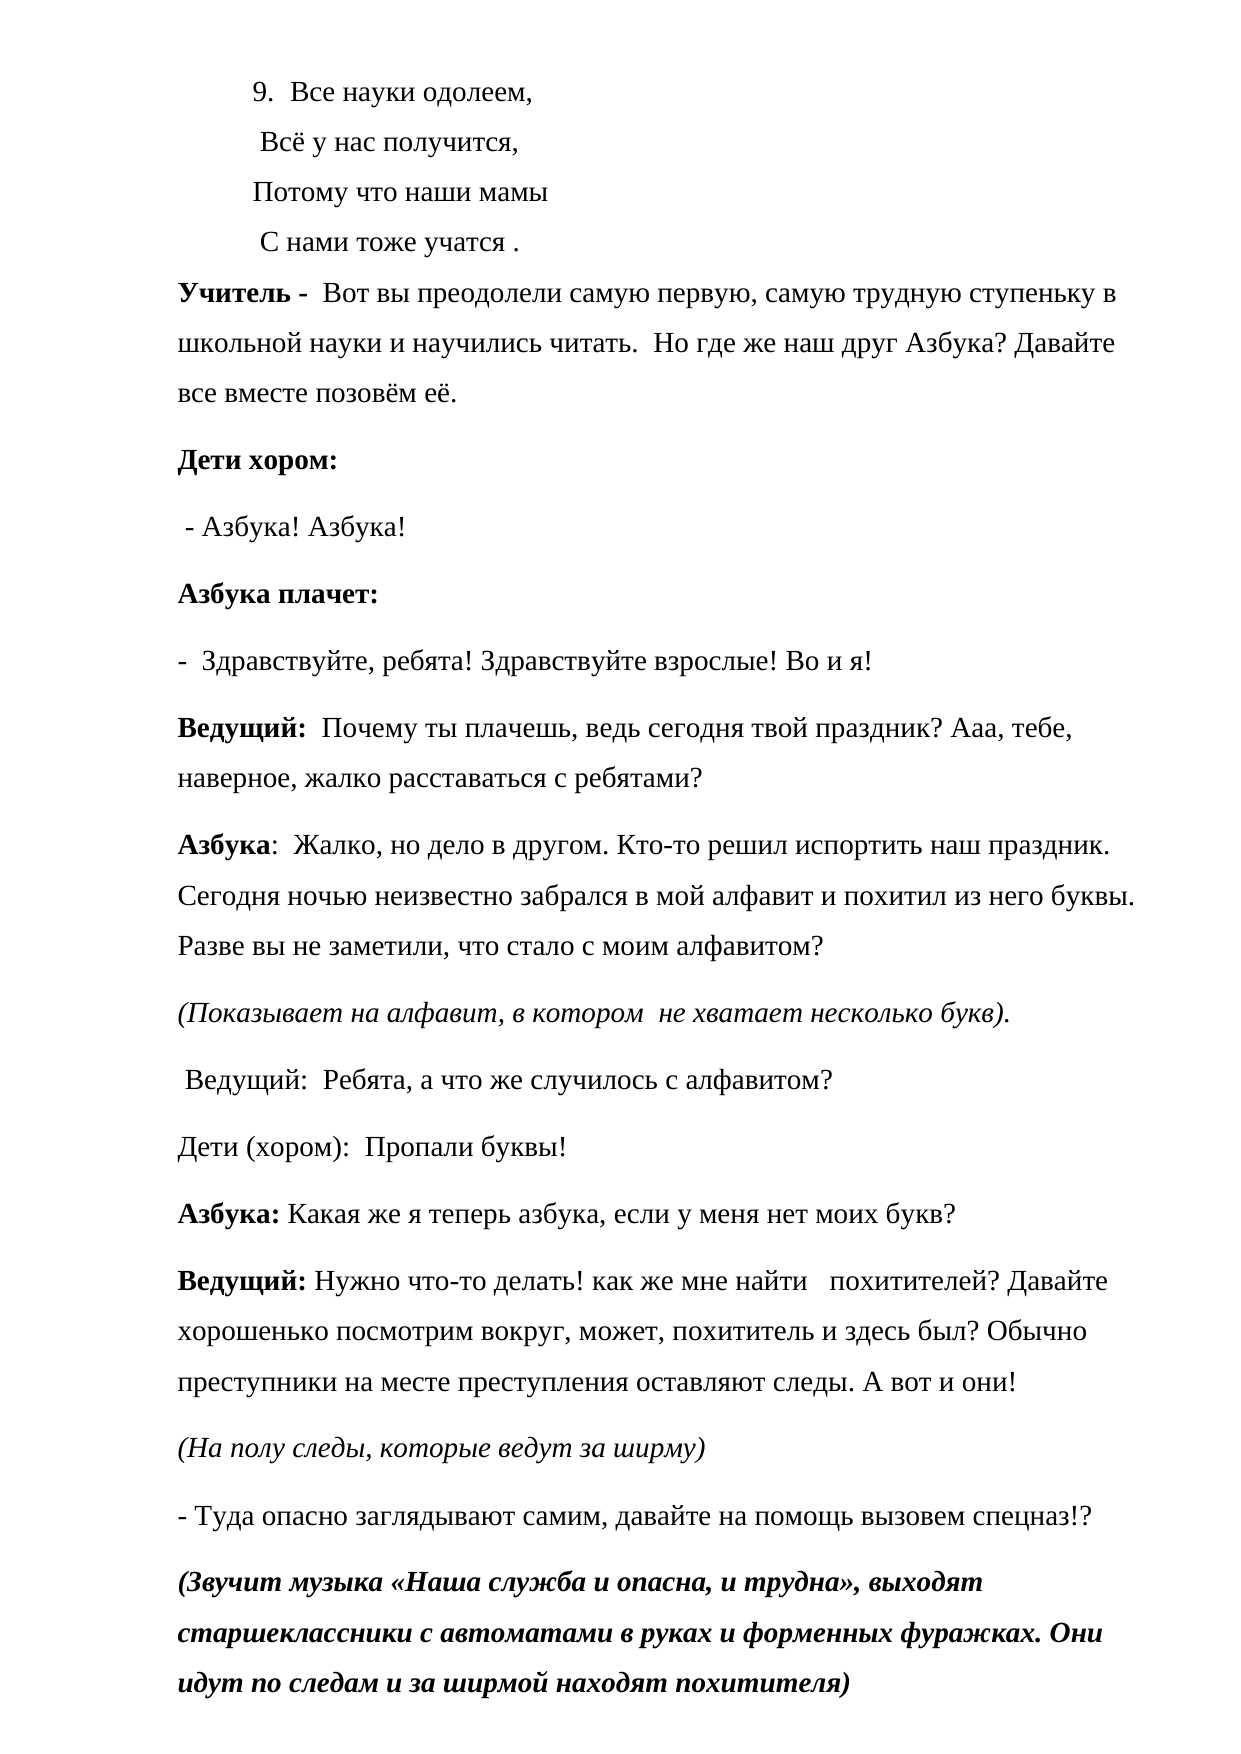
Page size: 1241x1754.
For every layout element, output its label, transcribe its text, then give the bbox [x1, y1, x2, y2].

text Всё у нас получится, [252, 124, 1152, 158]
text Ведущий: Почему ты плачешь, ведь сегодня твой праздник? Ааа, тебе, наверное, жалко расставаться с ребятами? [177, 710, 1152, 794]
text (Показывает на алфавит, в котором не хватает несколько букв). [177, 995, 1152, 1029]
text Дети хором: [177, 442, 1152, 476]
text - Азбука! Азбука! [177, 509, 1152, 543]
list Все науки одолеем, [252, 74, 1152, 107]
text - Здравствуйте, ребята! Здравствуйте взрослые! Во и я! [177, 643, 1152, 677]
text С нами тоже учатся . [252, 224, 1152, 258]
text (Звучит музыка «Наша служба и опасна, и трудна», выходят старшеклассники с автоматами в руках и форменных фуражках. Они идут по следам и за ширмой находят похитителя) [177, 1564, 1152, 1699]
text Ведущий: Нужно что-то делать! как же мне найти похитителей? Давайте хорошенько посмотрим вокруг, может, похититель и здесь был? Обычно преступники на месте преступления оставляют следы. А вот и они! [177, 1263, 1152, 1397]
text Потому что наши мамы [252, 174, 1152, 208]
text Азбука плачет: [177, 576, 1152, 610]
text Азбука: Какая же я теперь азбука, если у меня нет моих букв? [177, 1196, 1152, 1229]
text Азбука: Жалко, но дело в другом. Кто-то решил испортить наш праздник. Сегодня ночью неизвестно забрался в мой алфавит и похитил из него буквы. Разве вы не заметили, что стало с моим алфавитом? [177, 827, 1152, 962]
text Дети (хором): Пропали буквы! [177, 1129, 1152, 1163]
text (На полу следы, которые ведут за ширму) [177, 1431, 1152, 1464]
text Ведущий: Ребята, а что же случилось с алфавитом? [177, 1062, 1152, 1096]
text Учитель - Вот вы преодолели самую первую, самую трудную ступеньку в школьной науки и научились читать. Но где же наш друг Азбука? Давайте все вместе позовём её. [177, 275, 1152, 409]
text - Туда опасно заглядывают самим, давайте на помощь вызовем спецназ!? [177, 1498, 1152, 1531]
